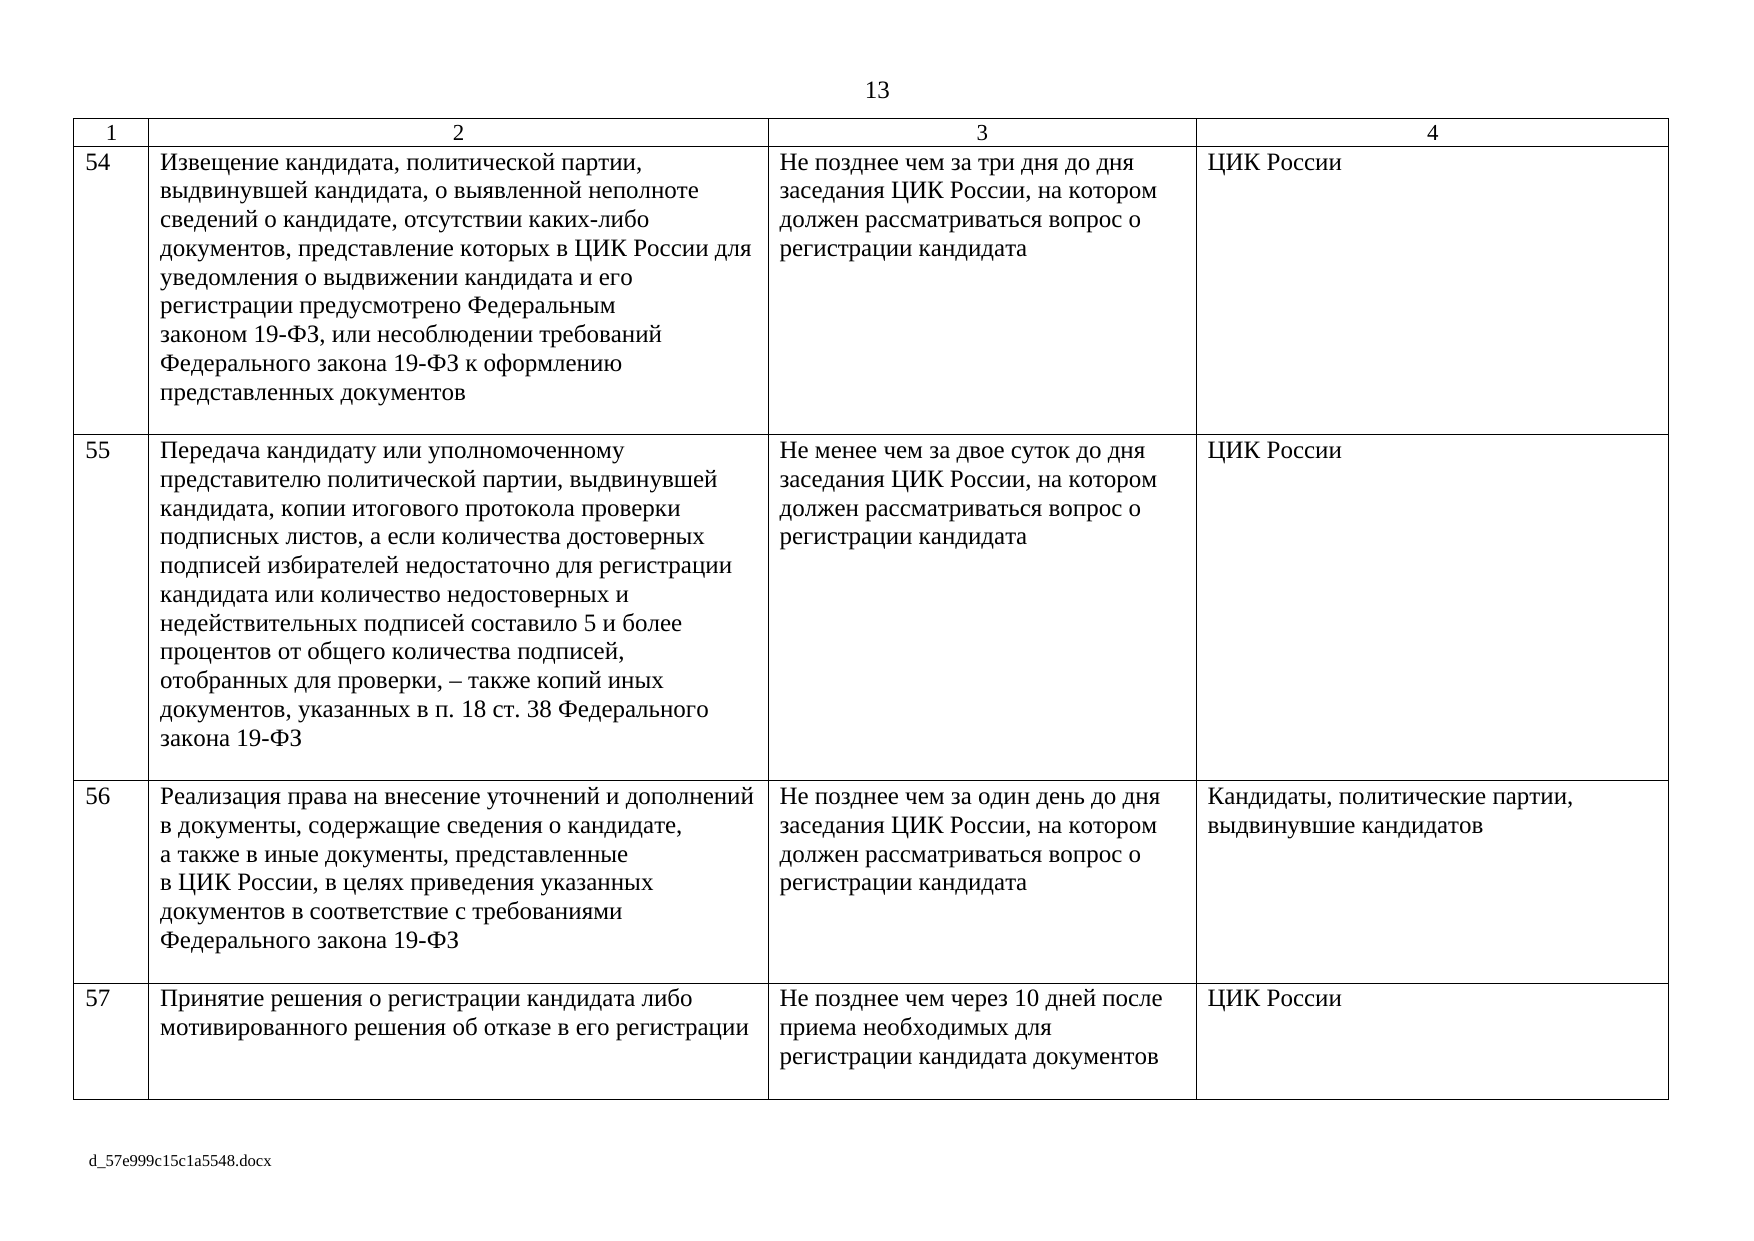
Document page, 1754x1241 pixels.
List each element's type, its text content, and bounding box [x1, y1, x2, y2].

table_cell [74, 435, 148, 780]
table_cell Передача кандидату или уполномоченному представителю политической партии, выдвинувшей кандидата, копии итогового протокола проверки подписных листов, а если количества достоверных подписей избирателей недостаточно для регистрации кандидата или количество недостоверных и недействительных подписей составило 5 и более процентов от общего количества подписей, отобранных для проверки, – также копий иных документов, указанных в п. 18 ст. 38 Федерального закона 19-ФЗ [149, 435, 768, 780]
table_cell [74, 147, 148, 434]
table_cell ЦИК России [1197, 984, 1668, 1098]
table_header 1 [74, 119, 148, 146]
table_cell Извещение кандидата, политической партии, выдвинувшей кандидата, о выявленной неполноте сведений о кандидате, отсутствии каких-либо документов, представление которых в ЦИК России для уведомления о выдвижении кандидата и его регистрации предусмотрено Федеральным законом 19-ФЗ, или несоблюдении требований Федерального закона 19-ФЗ к оформлению представленных документов [149, 147, 768, 434]
table_cell [74, 984, 148, 1098]
table_cell Принятие решения о регистрации кандидата либо мотивированного решения об отказе в его регистрации [149, 984, 768, 1098]
table_cell Кандидаты, политические партии, выдвинувшие кандидатов [1197, 781, 1668, 982]
table_header 2 [149, 119, 768, 146]
table_header 4 [1197, 119, 1668, 146]
table_cell Не менее чем за двое суток до дня заседания ЦИК России, на котором должен рассматриваться вопрос о регистрации кандидата [769, 435, 1196, 780]
table_cell ЦИК России [1197, 435, 1668, 780]
table_cell Не позднее чем за один день до дня заседания ЦИК России, на котором должен рассматриваться вопрос о регистрации кандидата [769, 781, 1196, 982]
table_cell Не позднее чем за три дня до дня заседания ЦИК России, на котором должен рассматриваться вопрос о регистрации кандидата [769, 147, 1196, 434]
table_cell ЦИК России [1197, 147, 1668, 434]
table_cell Реализация права на внесение уточнений и дополнений в документы, содержащие сведения о кандидате, а также в иные документы, представленные в ЦИК России, в целях приведения указанных документов в соответствие с требованиями Федерального закона 19-ФЗ [149, 781, 768, 982]
table_cell [74, 781, 148, 982]
table_header 3 [769, 119, 1196, 146]
table_cell Не позднее чем через 10 дней после приема необходимых для регистрации кандидата документов [769, 984, 1196, 1098]
